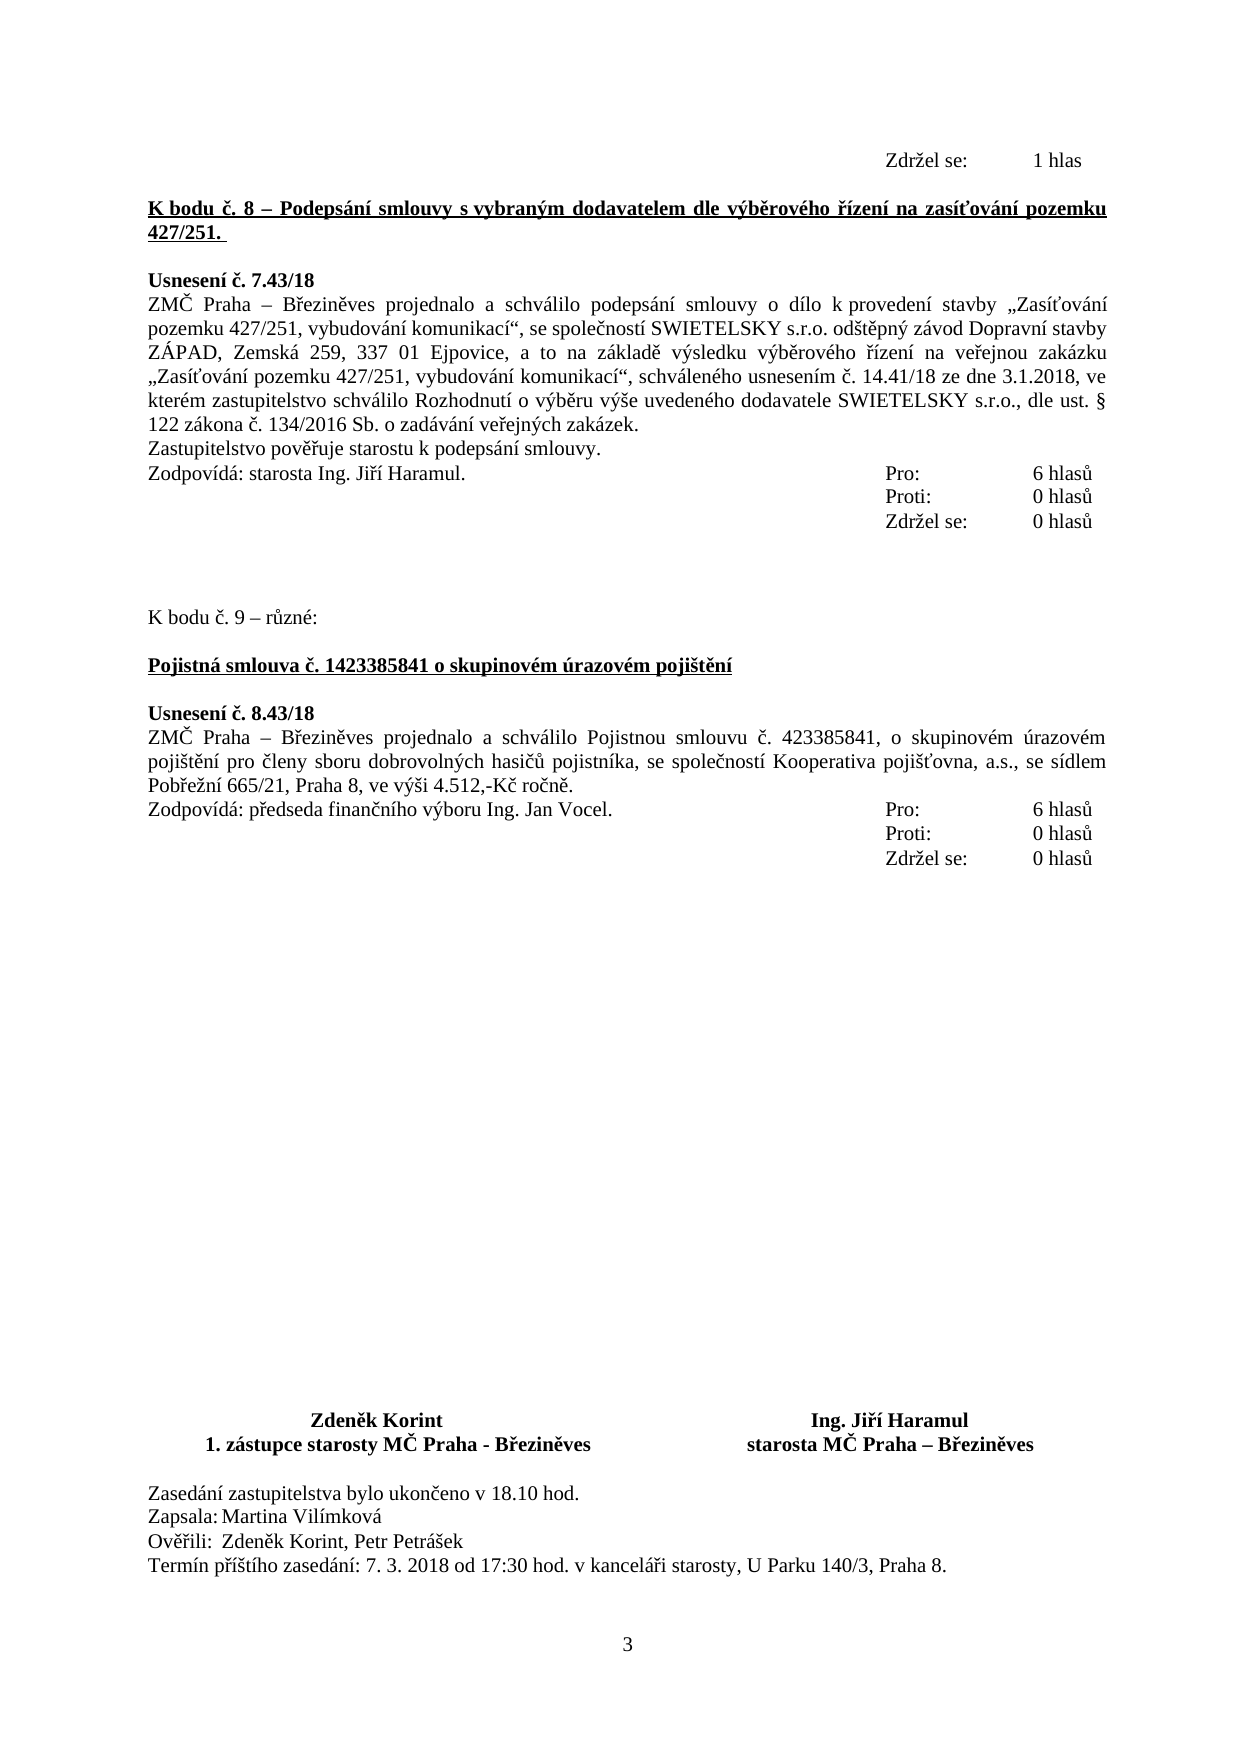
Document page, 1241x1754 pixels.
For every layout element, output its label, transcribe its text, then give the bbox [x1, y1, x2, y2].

text Proti: 0 hlasů [148, 821, 1107, 845]
text ZMČ Praha – Březiněves projednalo a schválilo Pojistnou smlouvu č. 423385841, o skupinovém úrazovém pojištění pro členy sboru dobrovolných hasičů pojistníka, se společností Kooperativa pojišťovna, a.s., se sídlem Pobřežní 665/21, Praha 8, ve výši 4.512,-Kč ročně. [148, 725, 1107, 797]
text Zapsala: Martina Vilímková [148, 1504, 1107, 1528]
text Zdržel se: 1 hlas [885, 148, 1107, 196]
text Zodpovídá: starosta Ing. Jiří Haramul. Pro: 6 hlasů [148, 460, 1107, 484]
text Zasedání zastupitelstva bylo ukončeno v 18.10 hod. [148, 1480, 1107, 1504]
text Usnesení č. 8.43/18 [148, 701, 1107, 725]
text Zdeněk Korint Ing. Jiří Haramul [310, 1384, 1107, 1432]
text Usnesení č. 7.43/18 [148, 268, 1107, 292]
text Proti: 0 hlasů [148, 484, 1107, 508]
text Zodpovídá: předseda finančního výboru Ing. Jan Vocel. Pro: 6 hlasů [148, 797, 1107, 821]
text ZMČ Praha – Březiněves projednalo a schválilo podepsání smlouvy o dílo k provedení stavby „Zasíťování pozemku 427/251, vybudování komunikací“, se společností SWIETELSKY s.r.o. odštěpný závod Dopravní stavby ZÁPAD, Zemská 259, 337 01 Ejpovice, a to na základě výsledku výběrového řízení na veřejnou zakázku „Zasíťování pozemku 427/251, vybudování komunikací“, schváleného usnesením č. 14.41/18 ze dne 3.1.2018, ve kterém zastupitelstvo schválilo Rozhodnutí o výběru výše uvedeného dodavatele SWIETELSKY s.r.o., dle ust. § 122 zákona č. 134/2016 Sb. o zadávání veřejných zakázek. [148, 292, 1107, 436]
text K bodu č. 8 – Podepsání smlouvy s vybraným dodavatelem dle výběrového řízení na zasíťování pozemku 427/251. [148, 218, 1107, 244]
text Zastupitelstvo pověřuje starostu k podepsání smlouvy. [148, 436, 1107, 460]
text Pojistná smlouva č. 1423385841 o skupinovém úrazovém pojištění [148, 653, 1107, 677]
text Zdržel se: 0 hlasů [148, 845, 1107, 869]
text K bodu č. 9 – různé: [148, 605, 1107, 629]
text 1. zástupce starosty MČ Praha - Březiněves starosta MČ Praha – Březiněves [148, 1432, 1107, 1456]
text Zdržel se: 0 hlasů [148, 508, 1107, 533]
text K bodu č. 8 – Podepsání smlouvy s vybraným dodavatelem dle výběrového řízení na zasíťování pozemku 427/251. [148, 196, 1107, 216]
text Termín příštího zasedání: 7. 3. 2018 od 17:30 hod. v kanceláři starosty, U Parku 140/3, Praha 8. [148, 1553, 1107, 1577]
text Ověřili: Zdeněk Korint, Petr Petrášek [148, 1528, 1107, 1553]
